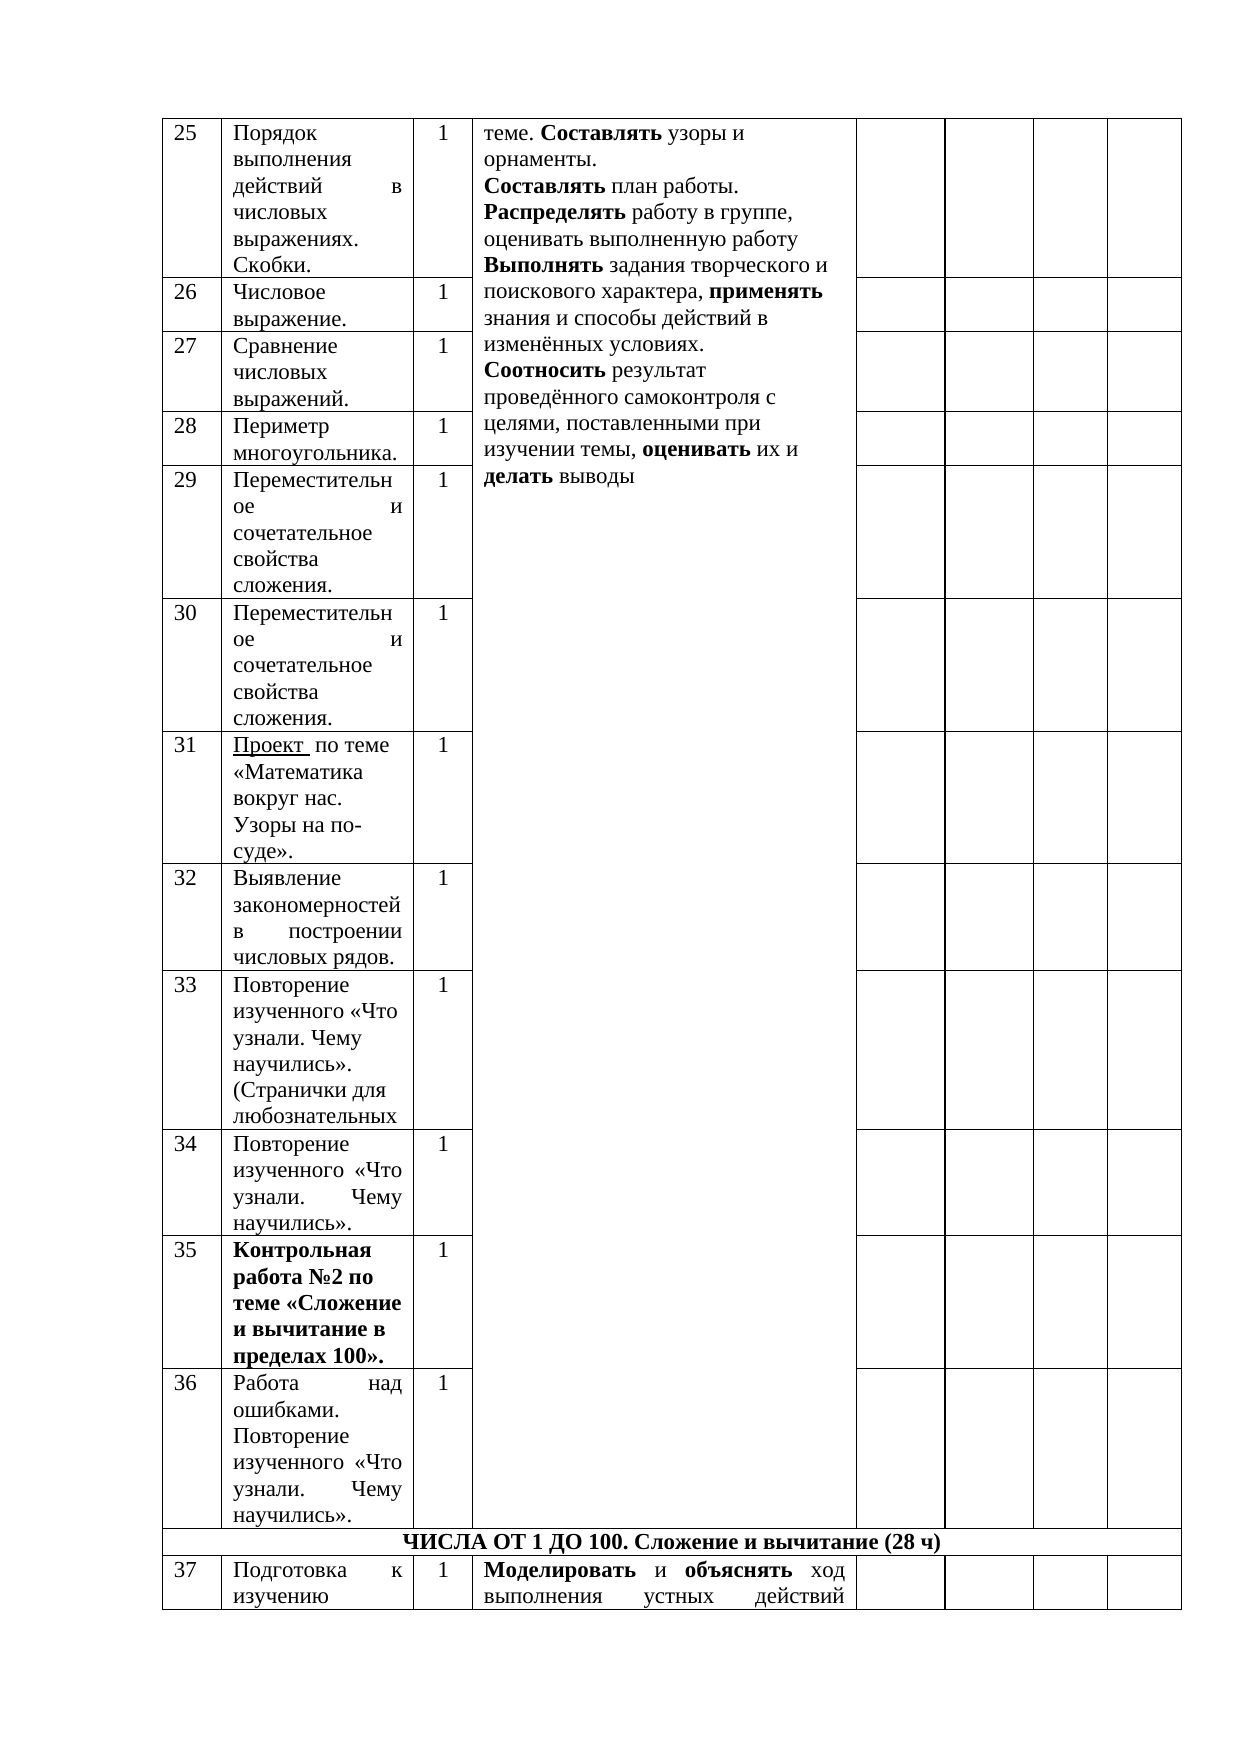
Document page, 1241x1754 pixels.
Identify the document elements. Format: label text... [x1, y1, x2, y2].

table_cell 1 [414, 119, 472, 277]
table_cell 1 [414, 412, 472, 465]
table_cell 1 [414, 332, 472, 411]
table_cell [1108, 864, 1181, 970]
table_cell [946, 971, 1033, 1129]
table_cell 1 [414, 278, 472, 331]
table_cell [946, 332, 1033, 411]
table_cell 1 [414, 599, 472, 731]
table_cell [1108, 1236, 1181, 1368]
table_cell 28 [163, 412, 221, 465]
table_cell Переместительное и сочетательное свойства сложения. [222, 466, 413, 598]
table_cell [1108, 412, 1181, 465]
table_cell [1034, 599, 1107, 731]
table_cell [1034, 332, 1107, 411]
table_cell [946, 412, 1033, 465]
table_cell [857, 1130, 944, 1235]
table_cell [1034, 466, 1107, 598]
table_cell [1034, 1556, 1107, 1608]
table_cell [946, 1556, 1033, 1608]
table_cell [1108, 971, 1181, 1129]
table_cell [946, 1130, 1033, 1235]
table_cell [857, 1369, 944, 1527]
table_cell [946, 119, 1033, 277]
table_cell 1 [414, 1236, 472, 1368]
table_cell 29 [163, 466, 221, 598]
table_cell [857, 119, 944, 277]
table_cell [857, 466, 944, 598]
table_cell Сравнение числовых выражений. [222, 332, 413, 411]
table_cell [1034, 1369, 1107, 1527]
table_cell [857, 1236, 944, 1368]
table_cell 36 [163, 1369, 221, 1527]
table_cell Повторение изученного «Что узнали. Чему научились». [222, 1130, 413, 1235]
table_cell [1108, 1369, 1181, 1527]
table_cell Порядок выполнения действий в числовых выражениях. Скобки. [222, 119, 413, 277]
table_cell [1034, 971, 1107, 1129]
table_cell ЧИСЛА ОТ 1 ДО 100. Сложение и вычитание (28 ч) [163, 1529, 1181, 1555]
table_cell [1108, 732, 1181, 863]
table_cell Работа над ошибками. Повторение изученного «Что узнали. Чему научились». [222, 1369, 413, 1527]
table_cell 1 [414, 732, 472, 863]
table_cell [1108, 466, 1181, 598]
table_cell Повторение изученного «Что узнали. Чему научились». (Странички для любознательных [222, 971, 413, 1129]
table_cell 32 [163, 864, 221, 970]
table_cell 1 [414, 466, 472, 598]
table_cell [857, 278, 944, 331]
table_cell [857, 864, 944, 970]
table_cell [1034, 732, 1107, 863]
table_cell Проект по теме «Математика вокруг нас. Узоры на посуде». [222, 732, 413, 863]
table_cell [946, 732, 1033, 863]
table_cell [1108, 1130, 1181, 1235]
table_cell [946, 1236, 1033, 1368]
table_cell [1034, 1236, 1107, 1368]
table_cell [857, 412, 944, 465]
table_cell Переместительное и сочетательное свойства сложения. [222, 599, 413, 731]
table_cell [857, 732, 944, 863]
table_cell 1 [414, 1556, 472, 1608]
table_cell 1 [414, 971, 472, 1129]
table_cell 1 [414, 1369, 472, 1527]
table_cell [1108, 278, 1181, 331]
table_cell 34 [163, 1130, 221, 1235]
table_cell [946, 466, 1033, 598]
table_cell [1108, 599, 1181, 731]
table_cell [946, 864, 1033, 970]
table_cell 30 [163, 599, 221, 731]
table_cell 31 [163, 732, 221, 863]
table_cell 25 [163, 119, 221, 277]
table_cell [1034, 1130, 1107, 1235]
table_cell [857, 599, 944, 731]
table_cell [946, 1369, 1033, 1527]
table_cell Числовое выражение. [222, 278, 413, 331]
table_cell [946, 278, 1033, 331]
table_cell Периметр многоугольника. [222, 412, 413, 465]
table_cell [1108, 332, 1181, 411]
table_cell Контрольная работа №2 по теме «Сложение и вычитание в пределах 100». [222, 1236, 413, 1368]
table_cell 27 [163, 332, 221, 411]
table_cell [1108, 1556, 1181, 1608]
table_cell [1034, 864, 1107, 970]
table_cell [857, 1556, 944, 1608]
table_cell [1108, 119, 1181, 277]
table_cell [1034, 278, 1107, 331]
table_cell 35 [163, 1236, 221, 1368]
table_cell Выявление закономерностей в построении числовых рядов. [222, 864, 413, 970]
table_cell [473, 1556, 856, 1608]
table_cell [857, 971, 944, 1129]
table_cell [1034, 119, 1107, 277]
table_cell [1034, 412, 1107, 465]
table_cell 1 [414, 1130, 472, 1235]
table_cell 37 [163, 1556, 221, 1608]
table_cell [857, 332, 944, 411]
table_cell 1 [414, 864, 472, 970]
table_cell [946, 599, 1033, 731]
table_cell 26 [163, 278, 221, 331]
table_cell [222, 1556, 413, 1608]
table_cell 33 [163, 971, 221, 1129]
